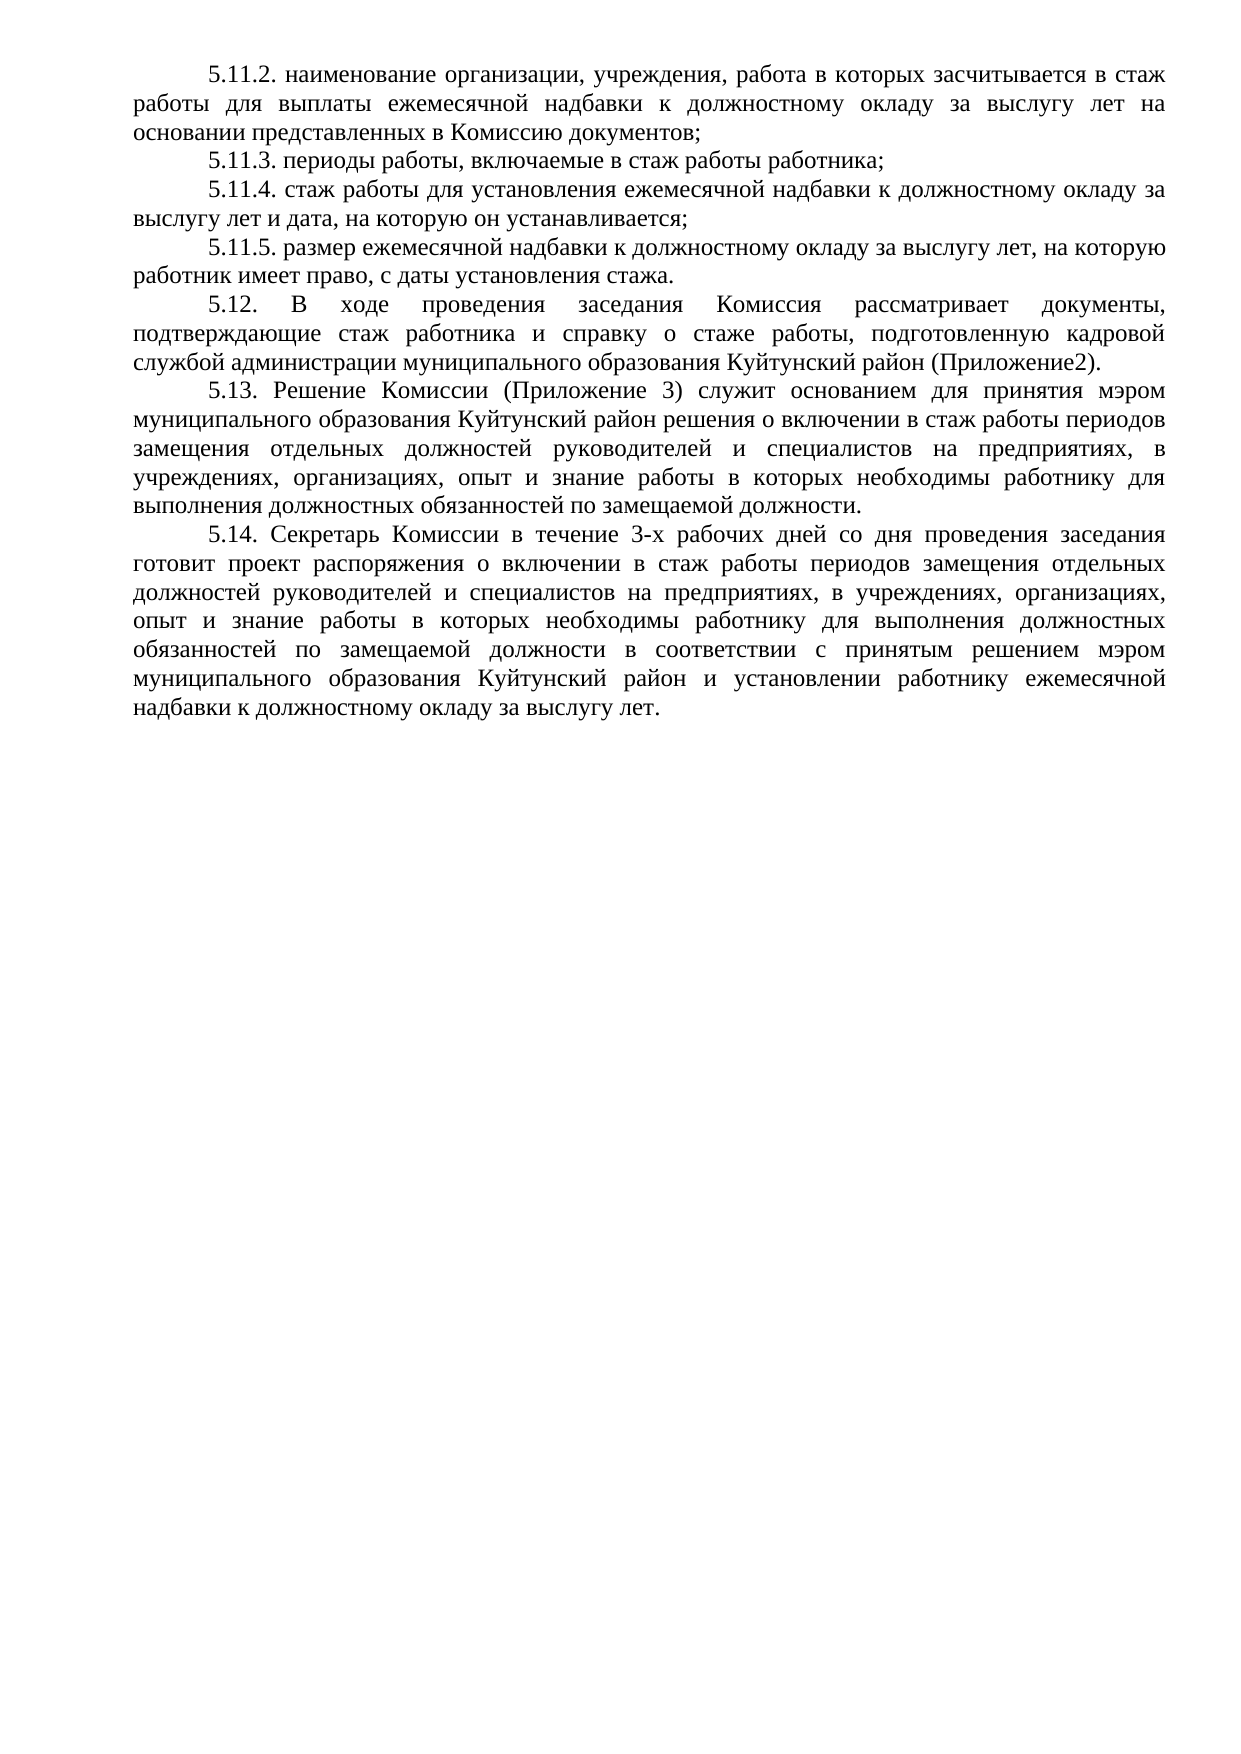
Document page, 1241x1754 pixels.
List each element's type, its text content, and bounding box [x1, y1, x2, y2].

text 5.14. Секретарь Комиссии в течение 3-х рабочих дней со дня проведения заседания готовит проект распоряжения о включении в стаж работы периодов замещения отдельных должностей руководителей и специалистов на предприятиях, в учреждениях, организациях, опыт и знание работы в которых необходимы работнику для выполнения должностных обязанностей по замещаемой должности в соответствии с принятым решением мэром муниципального образования Куйтунский район и установлении работнику ежемесячной надбавки к должностному окладу за выслугу лет. [133, 519, 1167, 720]
text 5.11.4. стаж работы для установления ежемесячной надбавки к должностному окладу за выслугу лет и дата, на которую он устанавливается; [133, 174, 1167, 232]
text 5.11.3. периоды работы, включаемые в стаж работы работника; [133, 145, 1167, 174]
text 5.12. В ходе проведения заседания Комиссия рассматривает документы, подтверждающие стаж работника и справку о стаже работы, подготовленную кадровой службой администрации муниципального образования Куйтунский район (Приложение2). [133, 289, 1167, 375]
text 5.13. Решение Комиссии (Приложение 3) служит основанием для принятия мэром муниципального образования Куйтунский район решения о включении в стаж работы периодов замещения отдельных должностей руководителей и специалистов на предприятиях, в учреждениях, организациях, опыт и знание работы в которых необходимы работнику для выполнения должностных обязанностей по замещаемой должности. [133, 375, 1167, 519]
text 5.11.5. размер ежемесячной надбавки к должностному окладу за выслугу лет, на которую работник имеет право, с даты установления стажа. [133, 232, 1167, 289]
text 5.11.2. наименование организации, учреждения, работа в которых засчитывается в стаж работы для выплаты ежемесячной надбавки к должностному окладу за выслугу лет на основании представленных в Комиссию документов; [133, 59, 1167, 145]
